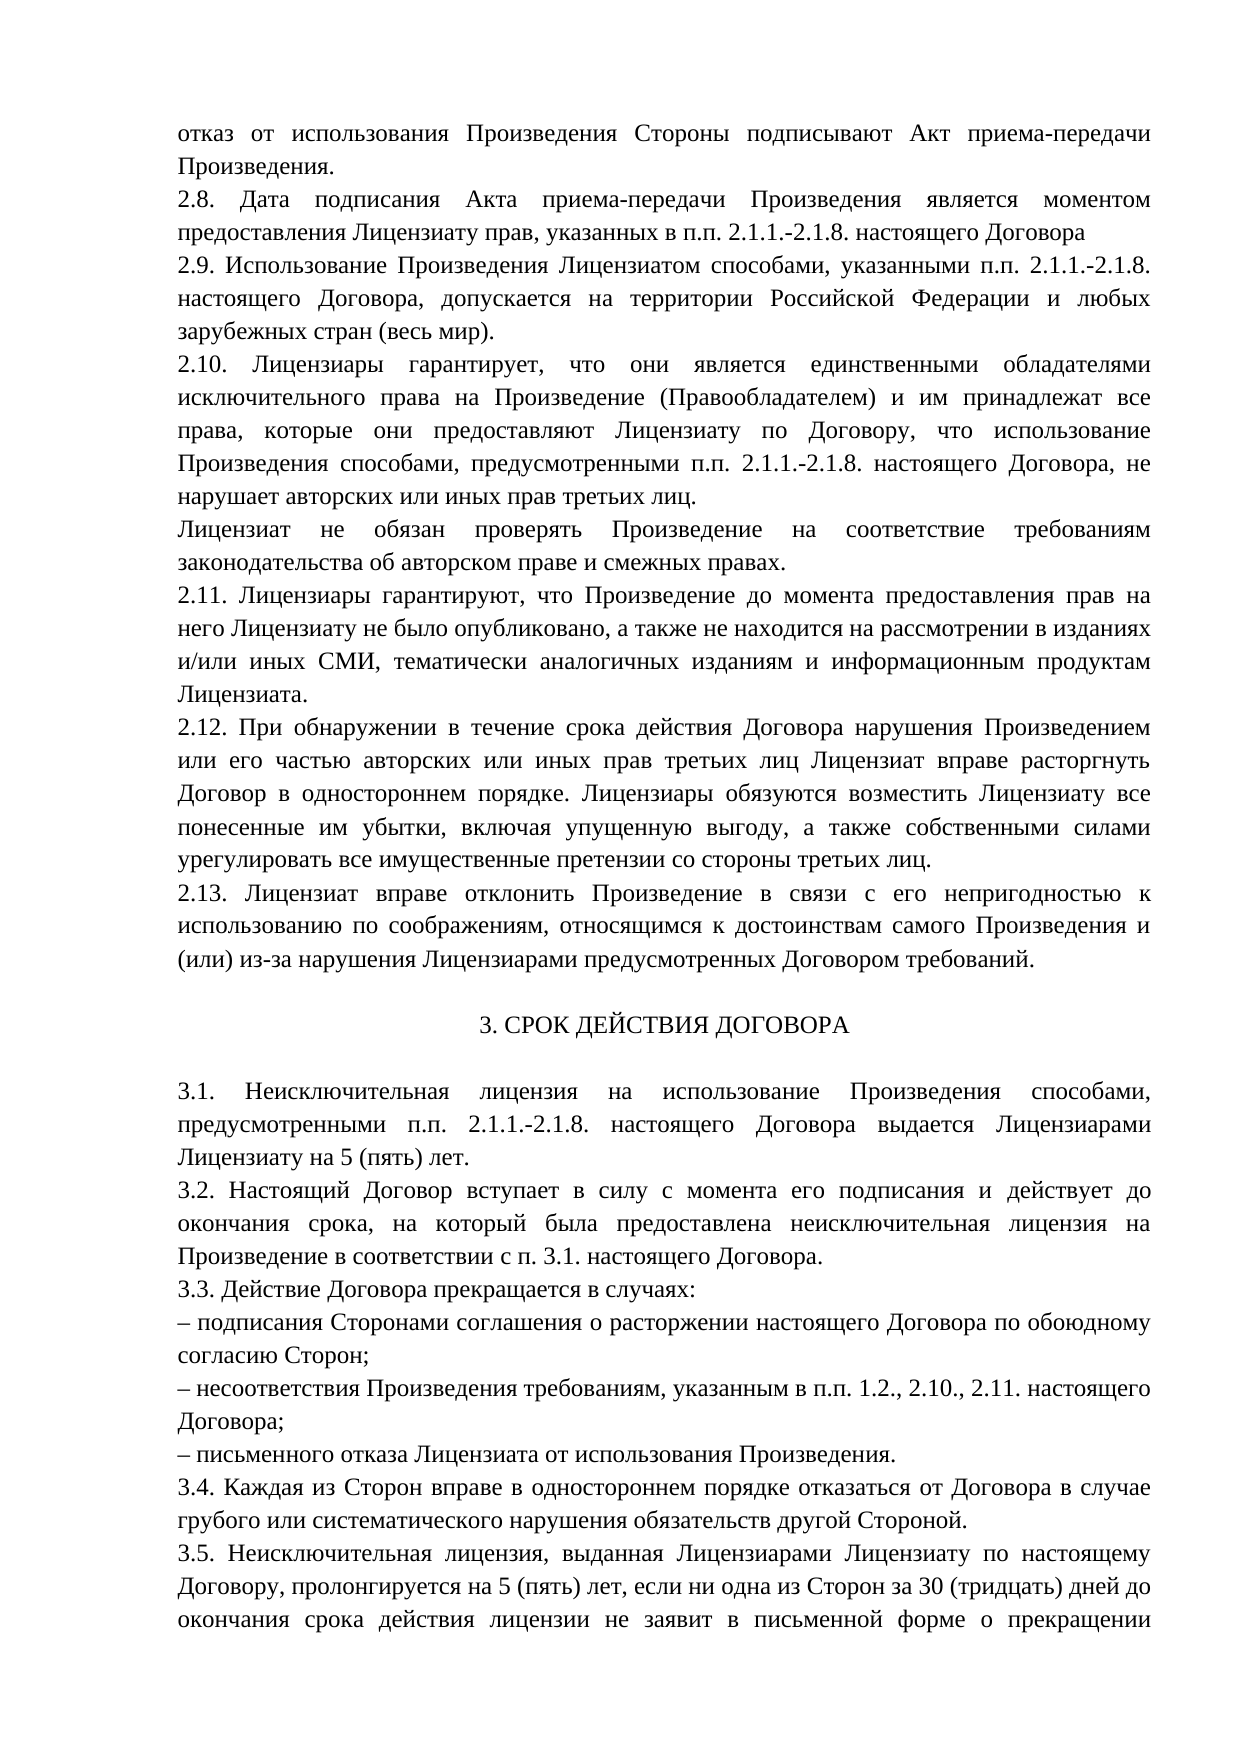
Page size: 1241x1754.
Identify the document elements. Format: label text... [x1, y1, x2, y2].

text 3.1. Неисключительная лицензия на использование Произведения способами, предусмотренными п.п. 2.1.1.-2.1.8. настоящего Договора выдается Лицензиарами Лицензиату на 5 (пять) лет. [177, 1076, 1152, 1171]
text 3. СРОК ДЕЙСТВИЯ ДОГОВОРА [177, 1010, 1152, 1038]
text – письменного отказа Лицензиата от использования Произведения. [177, 1439, 1152, 1468]
text 2.10. Лицензиары гарантирует, что они является единственными обладателями исключительного права на Произведение (Правообладателем) и им принадлежат все права, которые они предоставляют Лицензиату по Договору, что использование Произведения способами, предусмотренными п.п. 2.1.1.-2.1.8. настоящего Договора, не нарушает авторских или иных прав третьих лиц. [177, 349, 1152, 510]
text Лицензиат не обязан проверять Произведение на соответствие требованиям законодательства об авторском праве и смежных правах. [177, 514, 1152, 576]
text 3.2. Настоящий Договор вступает в силу с момента его подписания и действует до окончания срока, на который была предоставлена неисключительная лицензия на Произведение в соответствии с п. 3.1. настоящего Договора. [177, 1175, 1152, 1269]
text 2.8. Дата подписания Акта приема-передачи Произведения является моментом предоставления Лицензиату прав, указанных в п.п. 2.1.1.-2.1.8. настоящего Договора [177, 184, 1152, 246]
text 2.11. Лицензиары гарантируют, что Произведение до момента предоставления прав на него Лицензиату не было опубликовано, а также не находится на рассмотрении в изданиях и/или иных СМИ, тематически аналогичных изданиям и информационным продуктам Лицензиата. [177, 580, 1152, 708]
text 3.3. Действие Договора прекращается в случаях: [177, 1274, 1152, 1303]
text – несоответствия Произведения требованиям, указанным в п.п. 1.2., 2.10., 2.11. настоящего Договора; [177, 1373, 1152, 1435]
text 2.9. Использование Произведения Лицензиатом способами, указанными п.п. 2.1.1.-2.1.8. настоящего Договора, допускается на территории Российской Федерации и любых зарубежных стран (весь мир). [177, 250, 1152, 345]
text 3.4. Каждая из Сторон вправе в одностороннем порядке отказаться от Договора в случае грубого или систематического нарушения обязательств другой Стороной. [177, 1472, 1152, 1534]
text 2.12. При обнаружении в течение срока действия Договора нарушения Произведением или его частью авторских или иных прав третьих лиц Лицензиат вправе расторгнуть Договор в одностороннем порядке. Лицензиары обязуются возместить Лицензиату все понесенные им убытки, включая упущенную выгоду, а также собственными силами урегулировать все имущественные претензии со стороны третьих лиц. [177, 712, 1152, 873]
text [177, 118, 1152, 180]
text – подписания Сторонами соглашения о расторжении настоящего Договора по обоюдному согласию Сторон; [177, 1307, 1152, 1369]
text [177, 1538, 1152, 1633]
text 2.13. Лицензиат вправе отклонить Произведение в связи с его непригодностью к использованию по соображениям, относящимся к достоинствам самого Произведения и (или) из-за нарушения Лицензиарами предусмотренных Договором требований. [177, 878, 1152, 972]
